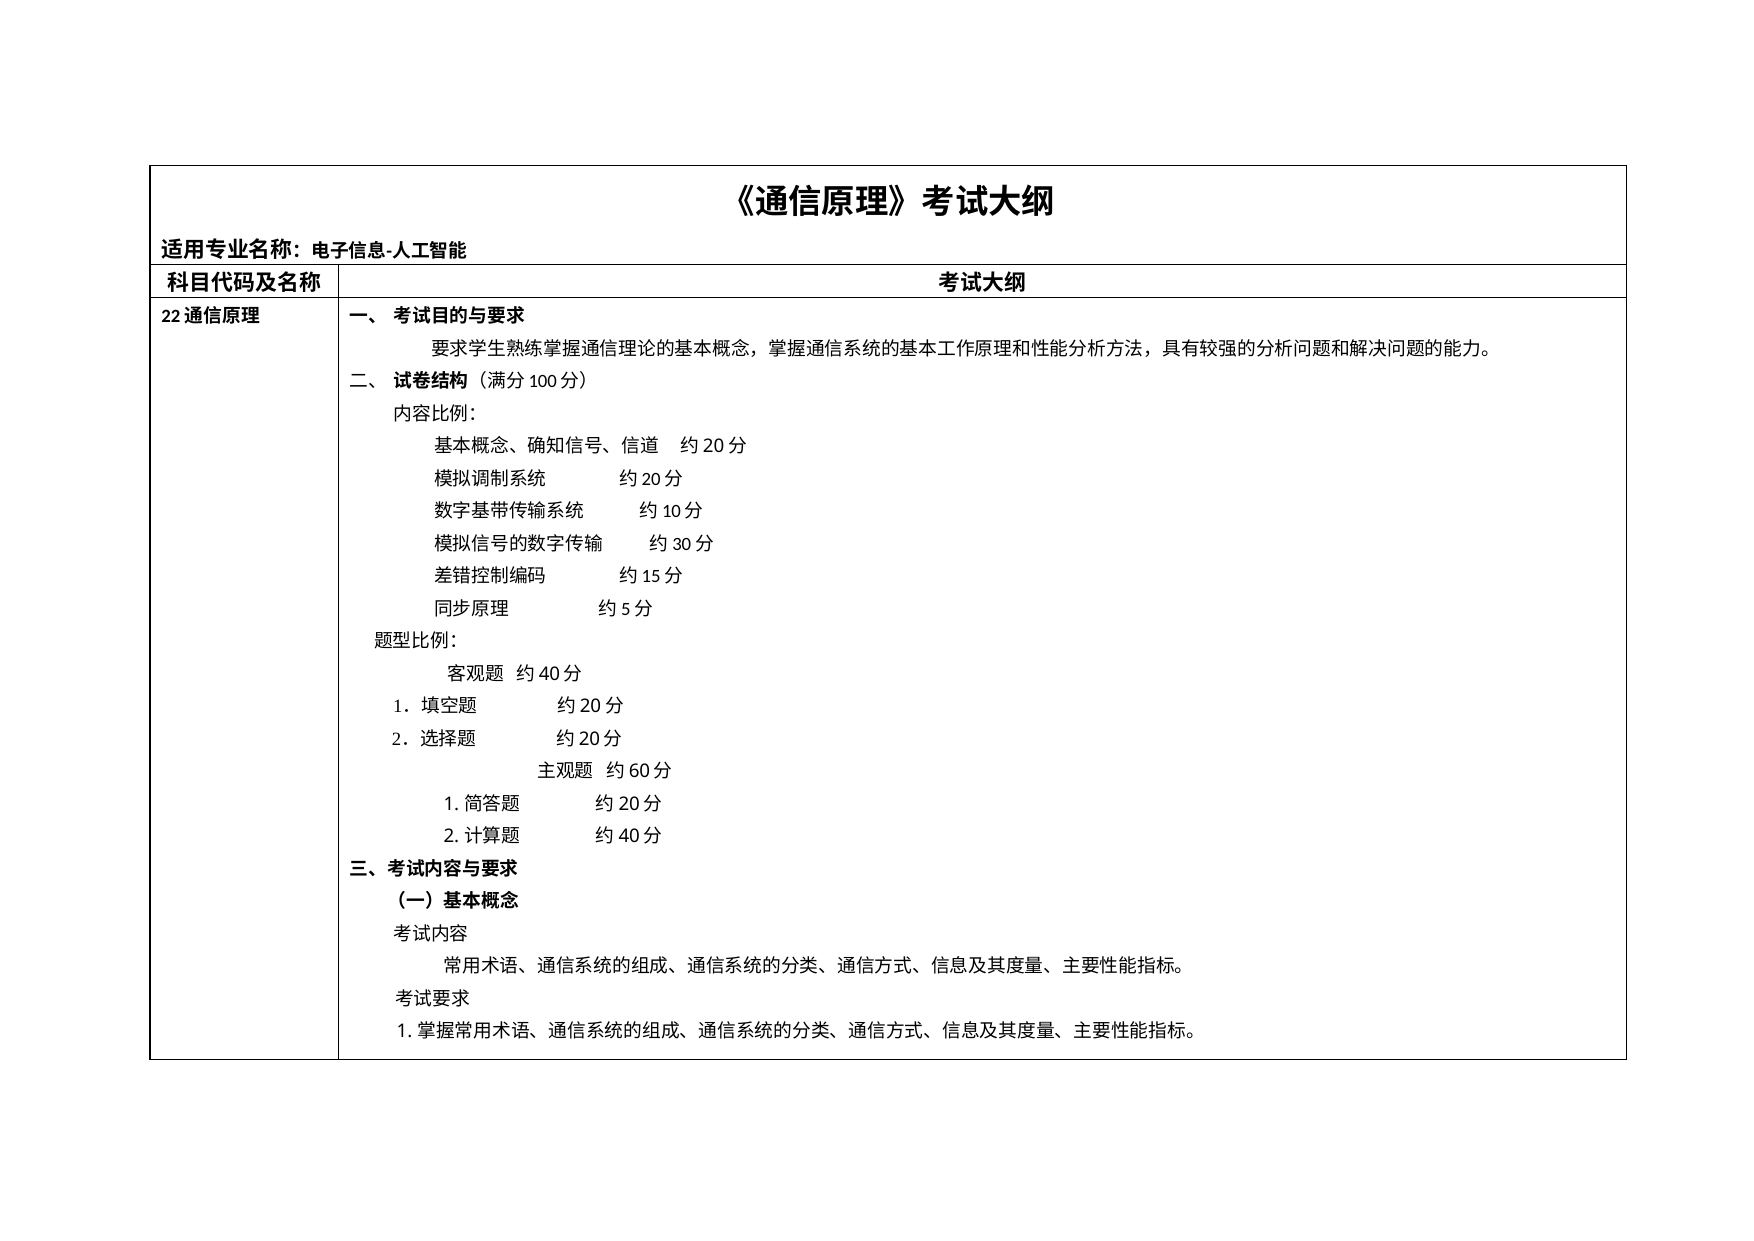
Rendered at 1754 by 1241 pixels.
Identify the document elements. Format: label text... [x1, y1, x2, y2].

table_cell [339, 298, 1626, 1059]
table_cell 考试大纲 [339, 265, 1626, 297]
table_cell 22 通信原理 [151, 298, 338, 1059]
table_header 《通信原理》考试大纲 适用专业名称：电子信息-人工智能 [151, 166, 1626, 264]
table_cell 科目代码及名称 [151, 265, 338, 297]
